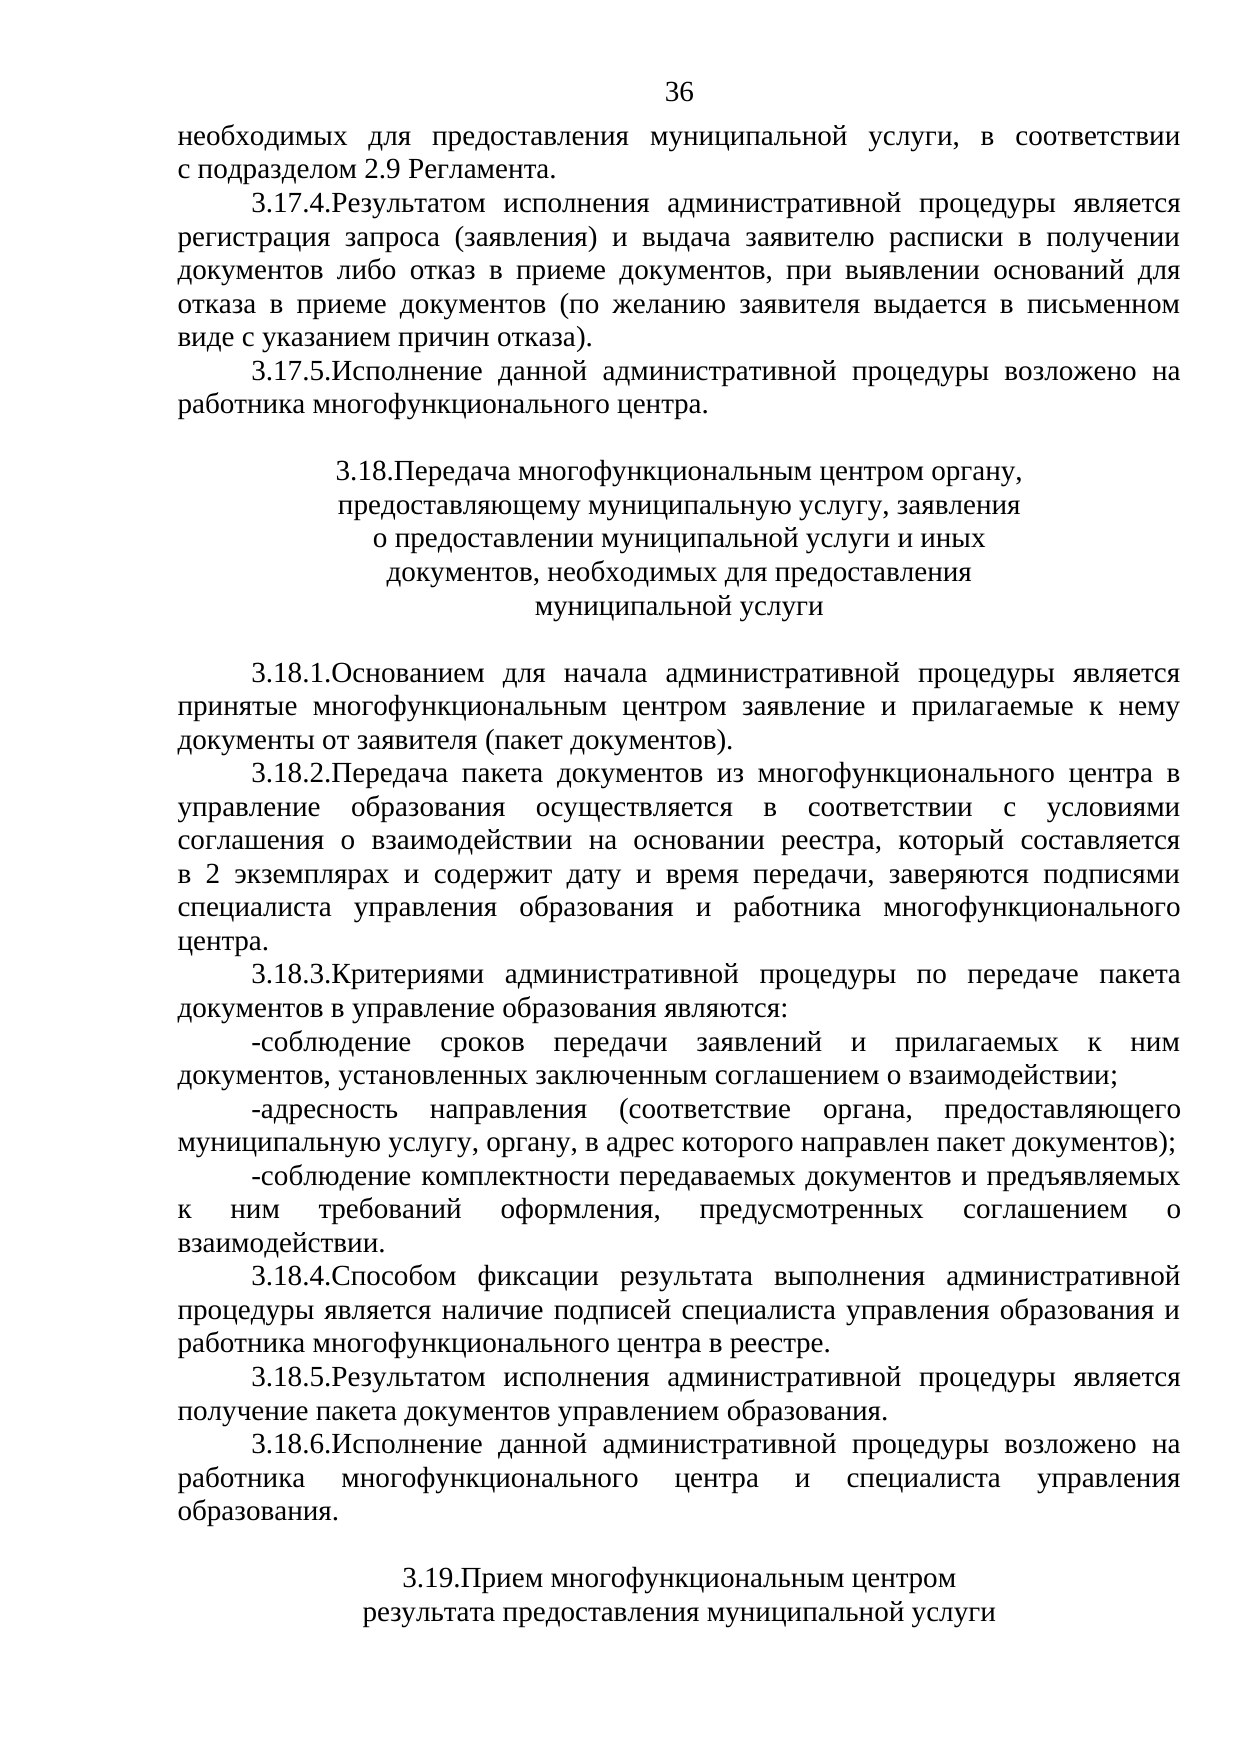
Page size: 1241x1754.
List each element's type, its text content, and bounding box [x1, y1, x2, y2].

text муниципальной услуги [177, 588, 1181, 621]
text предоставляющему муниципальную услугу, заявления [177, 487, 1181, 521]
text 3.18.1.Основанием для начала административной процедуры является принятые многофункциональным центром заявление и прилагаемые к нему документы от заявителя (пакет документов). [177, 655, 1181, 755]
text 3.18.2.Передача пакета документов из многофункционального центра в управление образования осуществляется в соответствии с условиями соглашения о взаимодействии на основании реестра, который составляется в 2 экземплярах и содержит дату и время передачи, заверяются подписями специалиста управления образования и работника многофункционального центра. [177, 755, 1181, 957]
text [177, 118, 1181, 185]
text 3.18.3.Критериями административной процедуры по передаче пакета документов в управление образования являются: [177, 957, 1181, 1024]
text 3.19.Прием многофункциональным центром [177, 1560, 1181, 1594]
text 3.18.4.Способом фиксации результата выполнения административной процедуры является наличие подписей специалиста управления образования и работника многофункционального центра в реестре. [177, 1258, 1181, 1359]
text 3.18.5.Результатом исполнения административной процедуры является получение пакета документов управлением образования. [177, 1359, 1181, 1426]
text документов, необходимых для предоставления [177, 554, 1181, 588]
text о предоставлении муниципальной услуги и иных [177, 521, 1181, 554]
text результата предоставления муниципальной услуги [177, 1594, 1181, 1627]
text -соблюдение комплектности передаваемых документов и предъявляемых к ним требований оформления, предусмотренных соглашением о взаимодействии. [177, 1158, 1181, 1258]
text 3.18.Передача многофункциональным центром органу, [177, 453, 1181, 487]
text -адресность направления (соответствие органа, предоставляющего муниципальную услугу, органу, в адрес которого направлен пакет документов); [177, 1091, 1181, 1158]
text -соблюдение сроков передачи заявлений и прилагаемых к ним документов, установленных заключенным соглашением о взаимодействии; [177, 1024, 1181, 1091]
text 3.17.5.Исполнение данной административной процедуры возложено на работника многофункционального центра. [177, 353, 1181, 420]
text 3.18.6.Исполнение данной административной процедуры возложено на работника многофункционального центра и специалиста управления образования. [177, 1426, 1181, 1527]
text 3.17.4.Результатом исполнения административной процедуры является регистрация запроса (заявления) и выдача заявителю расписки в получении документов либо отказ в приеме документов, при выявлении оснований для отказа в приеме документов (по желанию заявителя выдается в письменном виде с указанием причин отказа). [177, 185, 1181, 353]
